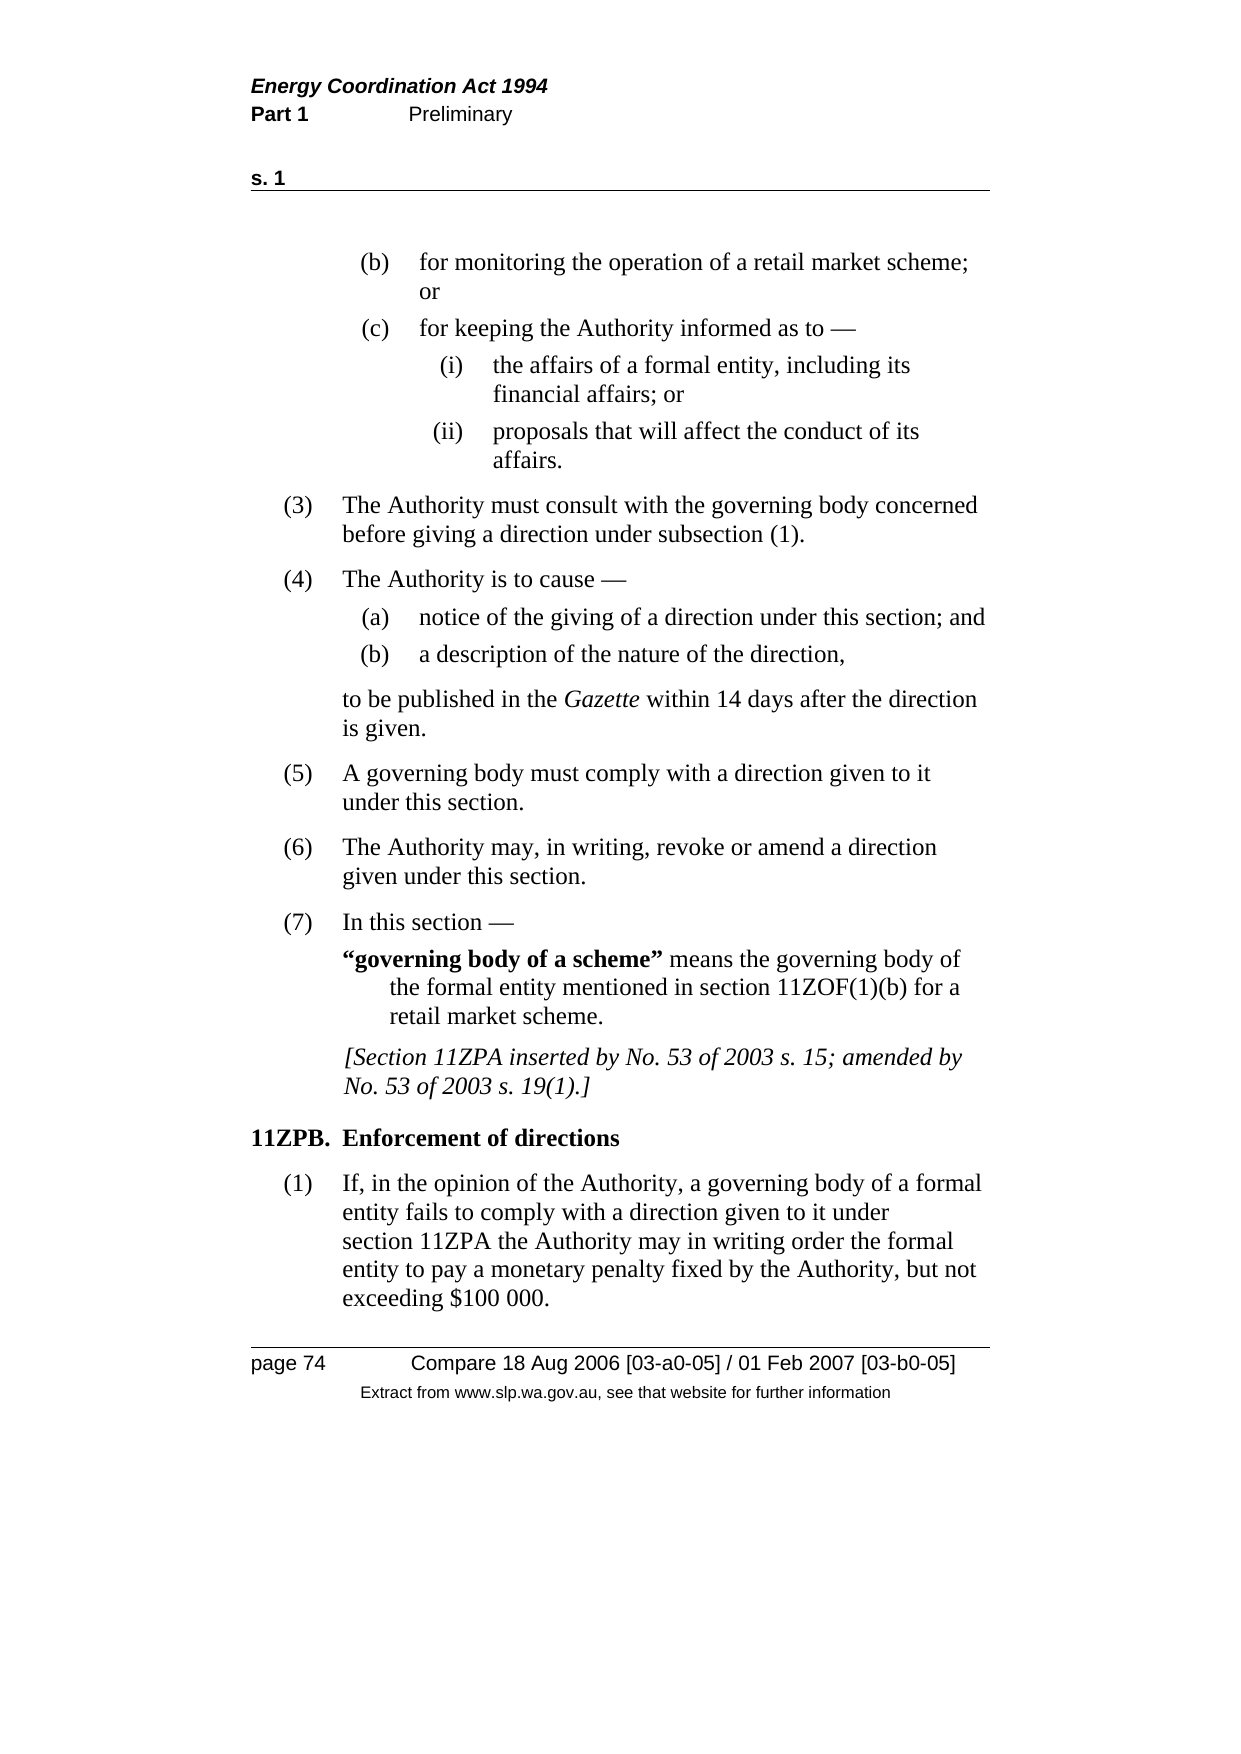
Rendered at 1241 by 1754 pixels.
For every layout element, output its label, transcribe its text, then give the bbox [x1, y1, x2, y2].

text (i) the affairs of a formal entity, including its financial affairs; or [251, 350, 990, 408]
text (c) for keeping the Authority informed as to — [251, 313, 990, 342]
text to be published in the Gazette within 14 days after the direction is given. [251, 684, 990, 742]
text (4) The Authority is to cause — [251, 564, 990, 593]
text “governing body of a scheme” means the governing body of the formal entity mentioned in section 11ZOF(1)(b) for a retail market scheme. [251, 944, 990, 1030]
text (b) a description of the nature of the direction, [251, 639, 990, 667]
text (ii) proposals that will affect the conduct of its affairs. [251, 416, 990, 474]
text (6) The Authority may, in writing, revoke or amend a direction given under this section. [251, 832, 990, 890]
text (5) A governing body must comply with a direction given to it under this section. [251, 758, 990, 816]
subtitle 11ZPB. Enforcement of directions [251, 1123, 990, 1152]
text (b) for monitoring the operation of a retail market scheme; or [251, 247, 990, 305]
text (3) The Authority must consult with the governing body concerned before giving a direction under subsection (1). [251, 490, 990, 548]
text (1) If, in the opinion of the Authority, a governing body of a formal entity fails to comply with a direction given to it under section 11ZPA the Authority may in writing order the formal entity to pay a monetary penalty fixed by the Authority, but not exceeding $100 000. [251, 1168, 990, 1312]
text (7) In this section — [251, 907, 990, 935]
text [Section 11ZPA inserted by No. 53 of 2003 s. 15; amended by No. 53 of 2003 s. 19(1).] [251, 1042, 990, 1100]
text (a) notice of the giving of a direction under this section; and [251, 602, 990, 630]
